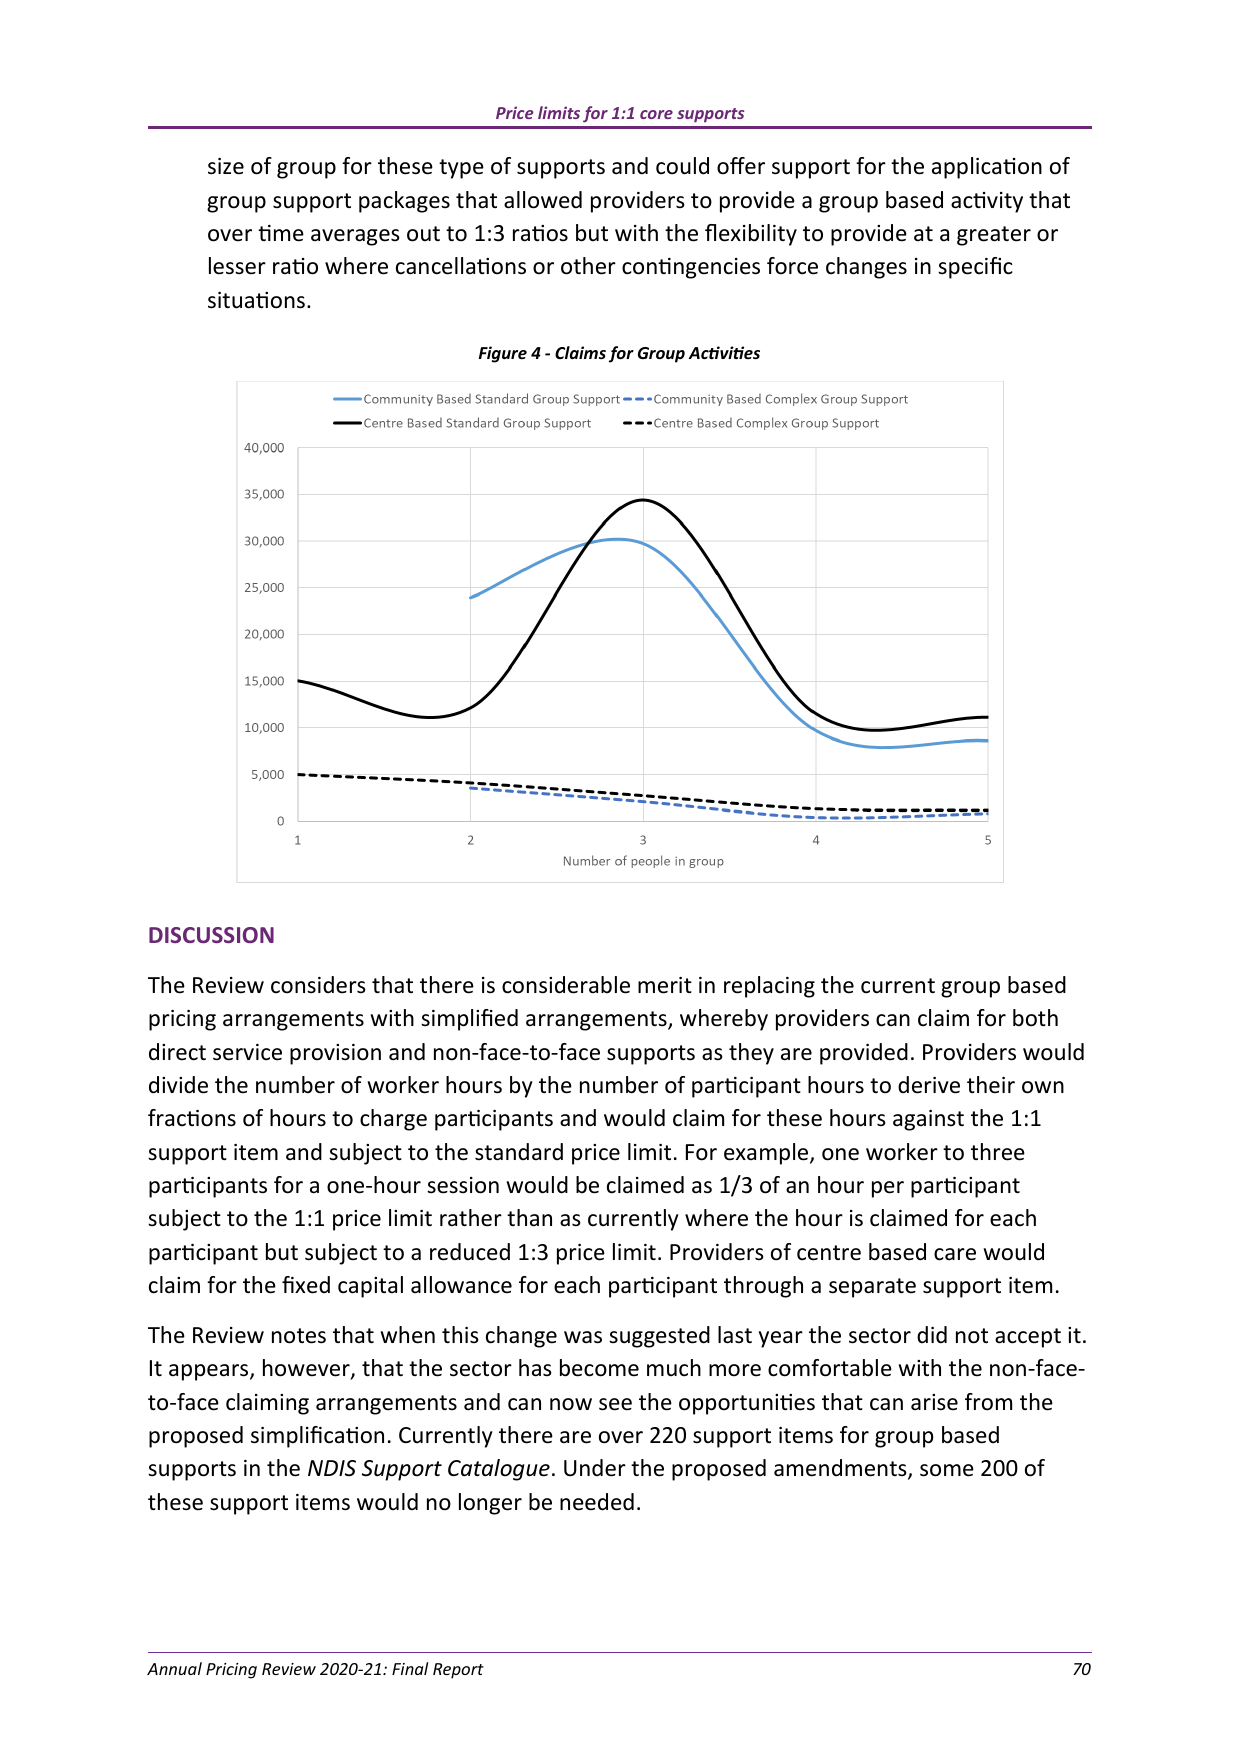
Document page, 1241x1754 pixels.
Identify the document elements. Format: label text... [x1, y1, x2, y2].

text The Review considers that there is considerable merit in replacing the current group based pricing arrangements with simplified arrangements, whereby providers can claim for both direct service provision and non-face-to-face supports as they are provided. Providers would divide the number of worker hours by the number of participant hours to derive their own fractions of hours to charge participants and would claim for these hours against the 1:1 support item and subject to the standard price limit. For example, one worker to three participants for a one-hour session would be claimed as 1/3 of an hour per participant subject to the 1:1 price limit rather than as currently where the hour is claimed for each participant but subject to a reduced 1:3 price limit. Providers of centre based care would claim for the fixed capital allowance for each participant through a separate support item. [148, 966, 1092, 1300]
picture [236, 381, 1004, 883]
subtitle Discussion [148, 916, 1063, 950]
text The Review notes that when this change was suggested last year the sector did not accept it. It appears, however, that the sector has become much more comfortable with the non-face-to-face claiming arrangements and can now see the opportunities that can arise from the proposed simplification. Currently there are over 220 support items for group based supports in the NDIS Support Catalogue. Under the proposed amendments, some 200 of these support items would no longer be needed. [148, 1316, 1092, 1516]
text Figure 4 - Claims for Group Activities [148, 331, 1092, 364]
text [177, 148, 1092, 314]
